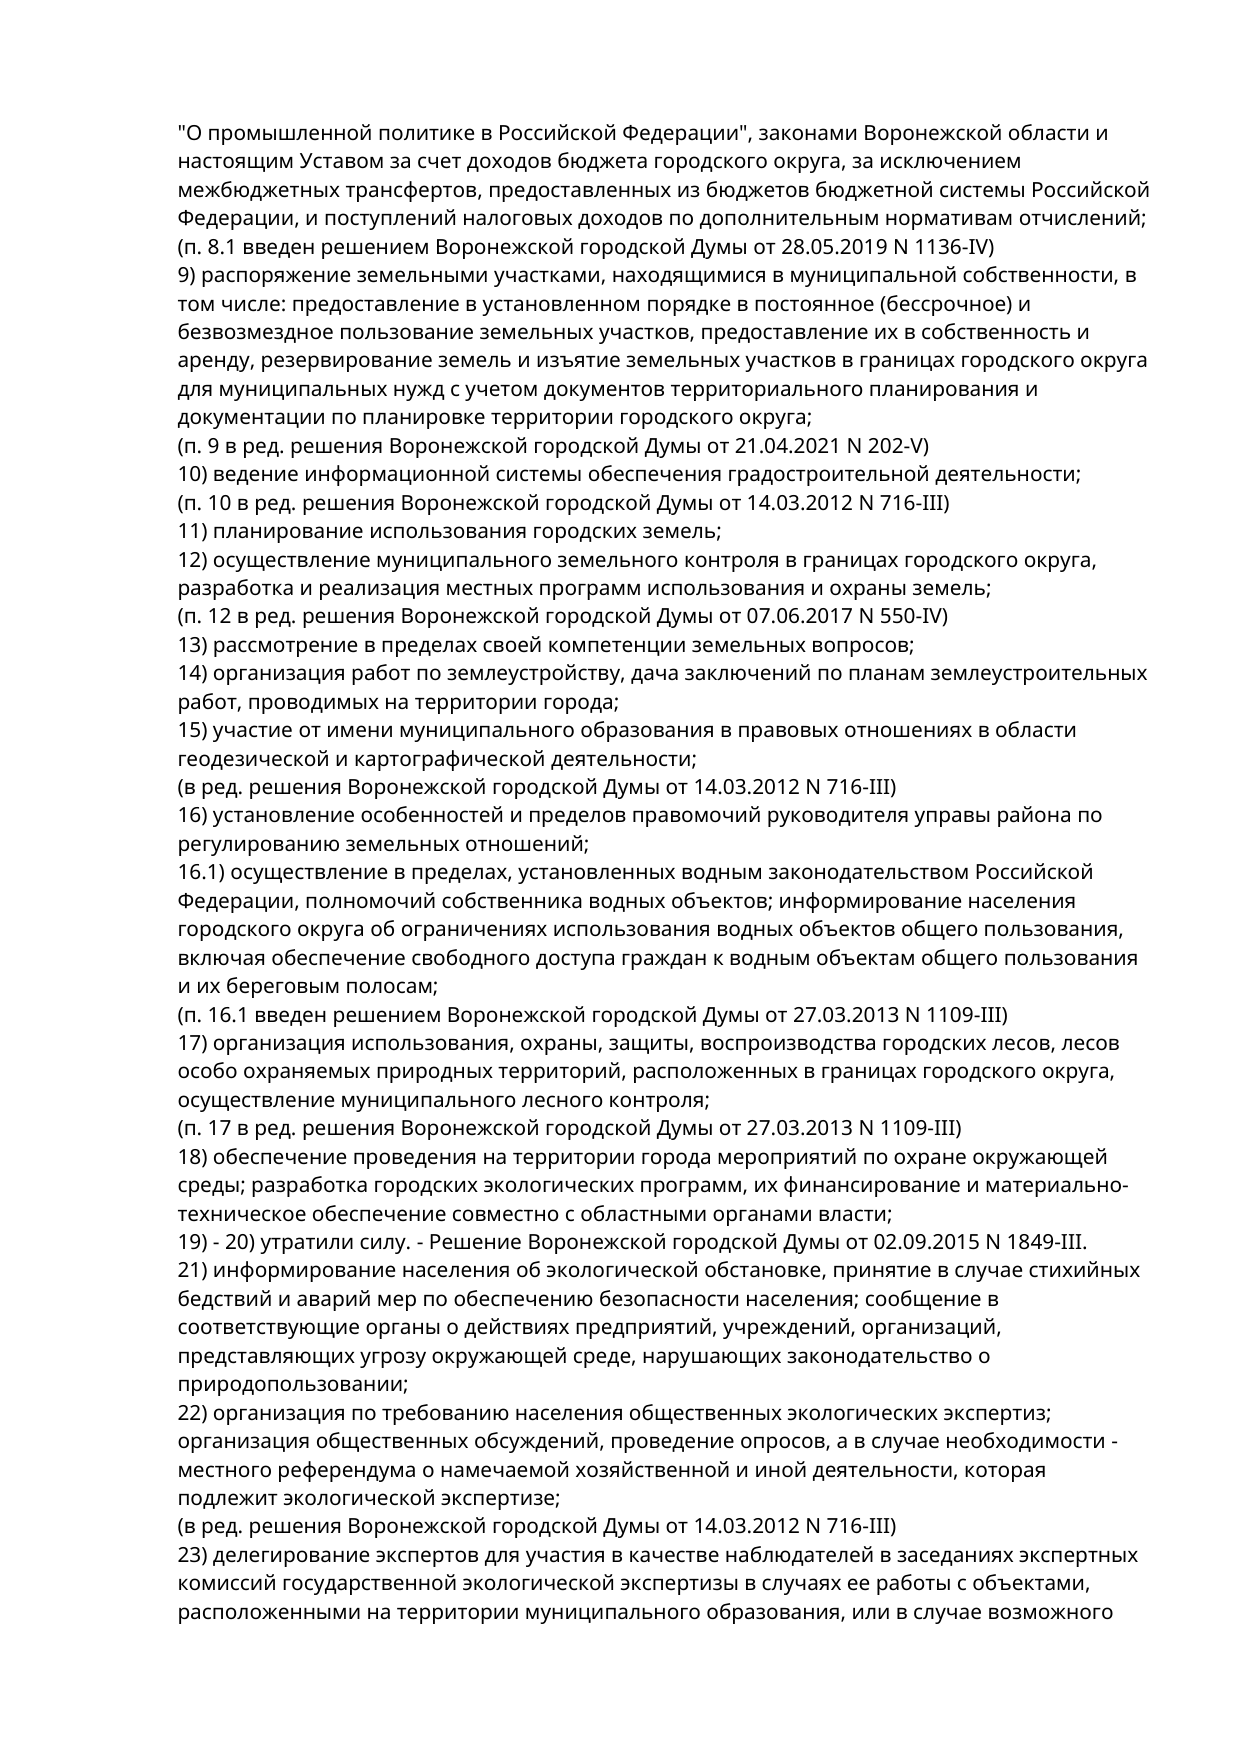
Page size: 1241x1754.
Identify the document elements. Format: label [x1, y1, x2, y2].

text [177, 118, 1152, 1625]
